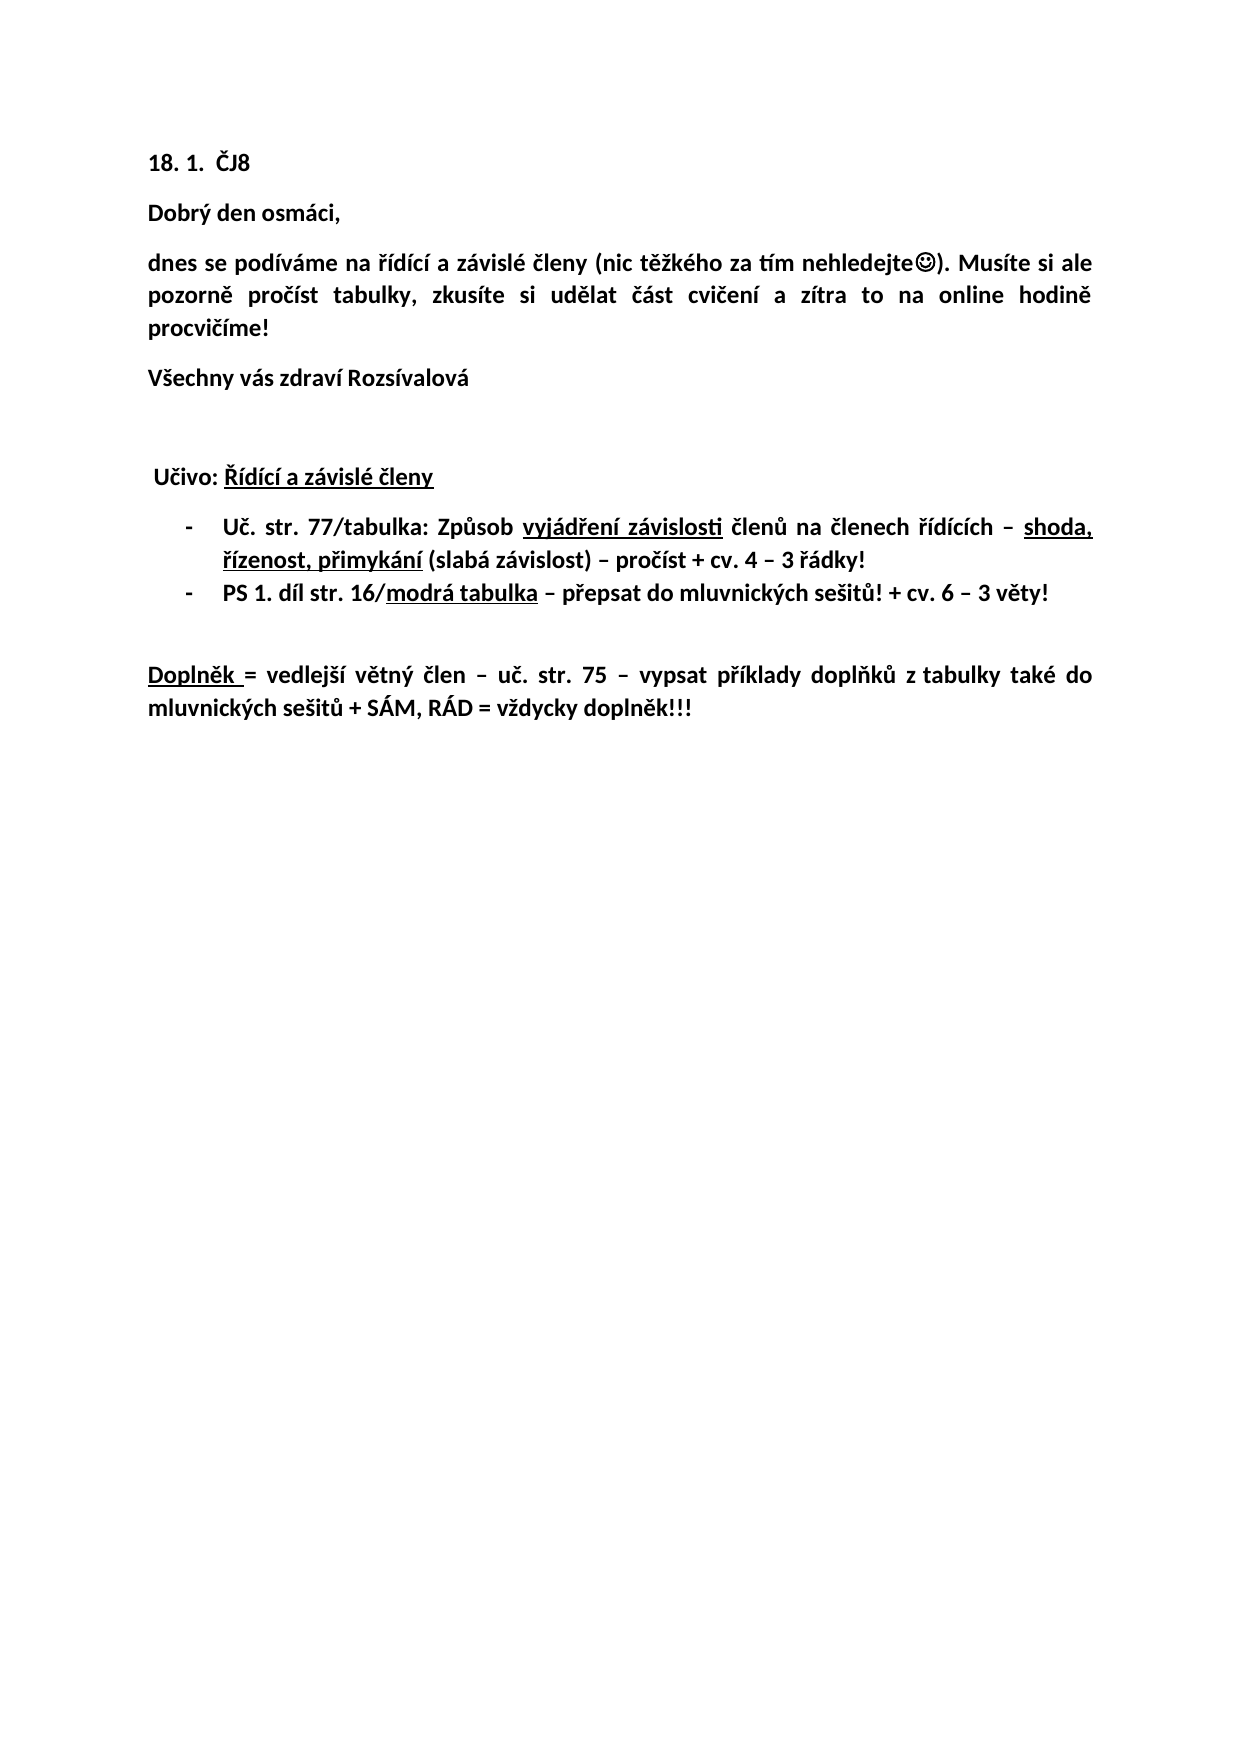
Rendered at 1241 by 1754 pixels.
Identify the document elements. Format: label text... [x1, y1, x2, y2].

list Uč. str. 77/tabulka: Způsob vyjádření závislosti členů na členech řídících – shoda, řízenost, přimykání (slabá závislost) – pročíst + cv. 4 – 3 řádky! [185, 511, 1093, 574]
text 18. 1. ČJ8 [148, 148, 1093, 178]
list PS 1. díl str. 16/modrá tabulka – přepsat do mluvnických sešitů! + cv. 6 – 3 věty! [185, 577, 1093, 607]
text dnes se podíváme na řídící a závislé členy (nic těžkého za tím nehledejte). Musíte si ale pozorně pročíst tabulky, zkusíte si udělat část cvičení a zítra to na online hodině procvičíme! [148, 247, 1093, 343]
text Dobrý den osmáci, [148, 197, 1093, 228]
text Učivo: Řídící a závislé členy [148, 461, 1093, 492]
text Všechny vás zdraví Rozsívalová [148, 362, 1093, 393]
text Doplněk = vedlejší větný člen – uč. str. 75 – vypsat příklady doplňků z tabulky také do mluvnických sešitů + SÁM, RÁD = vždycky doplněk!!! [148, 659, 1093, 723]
